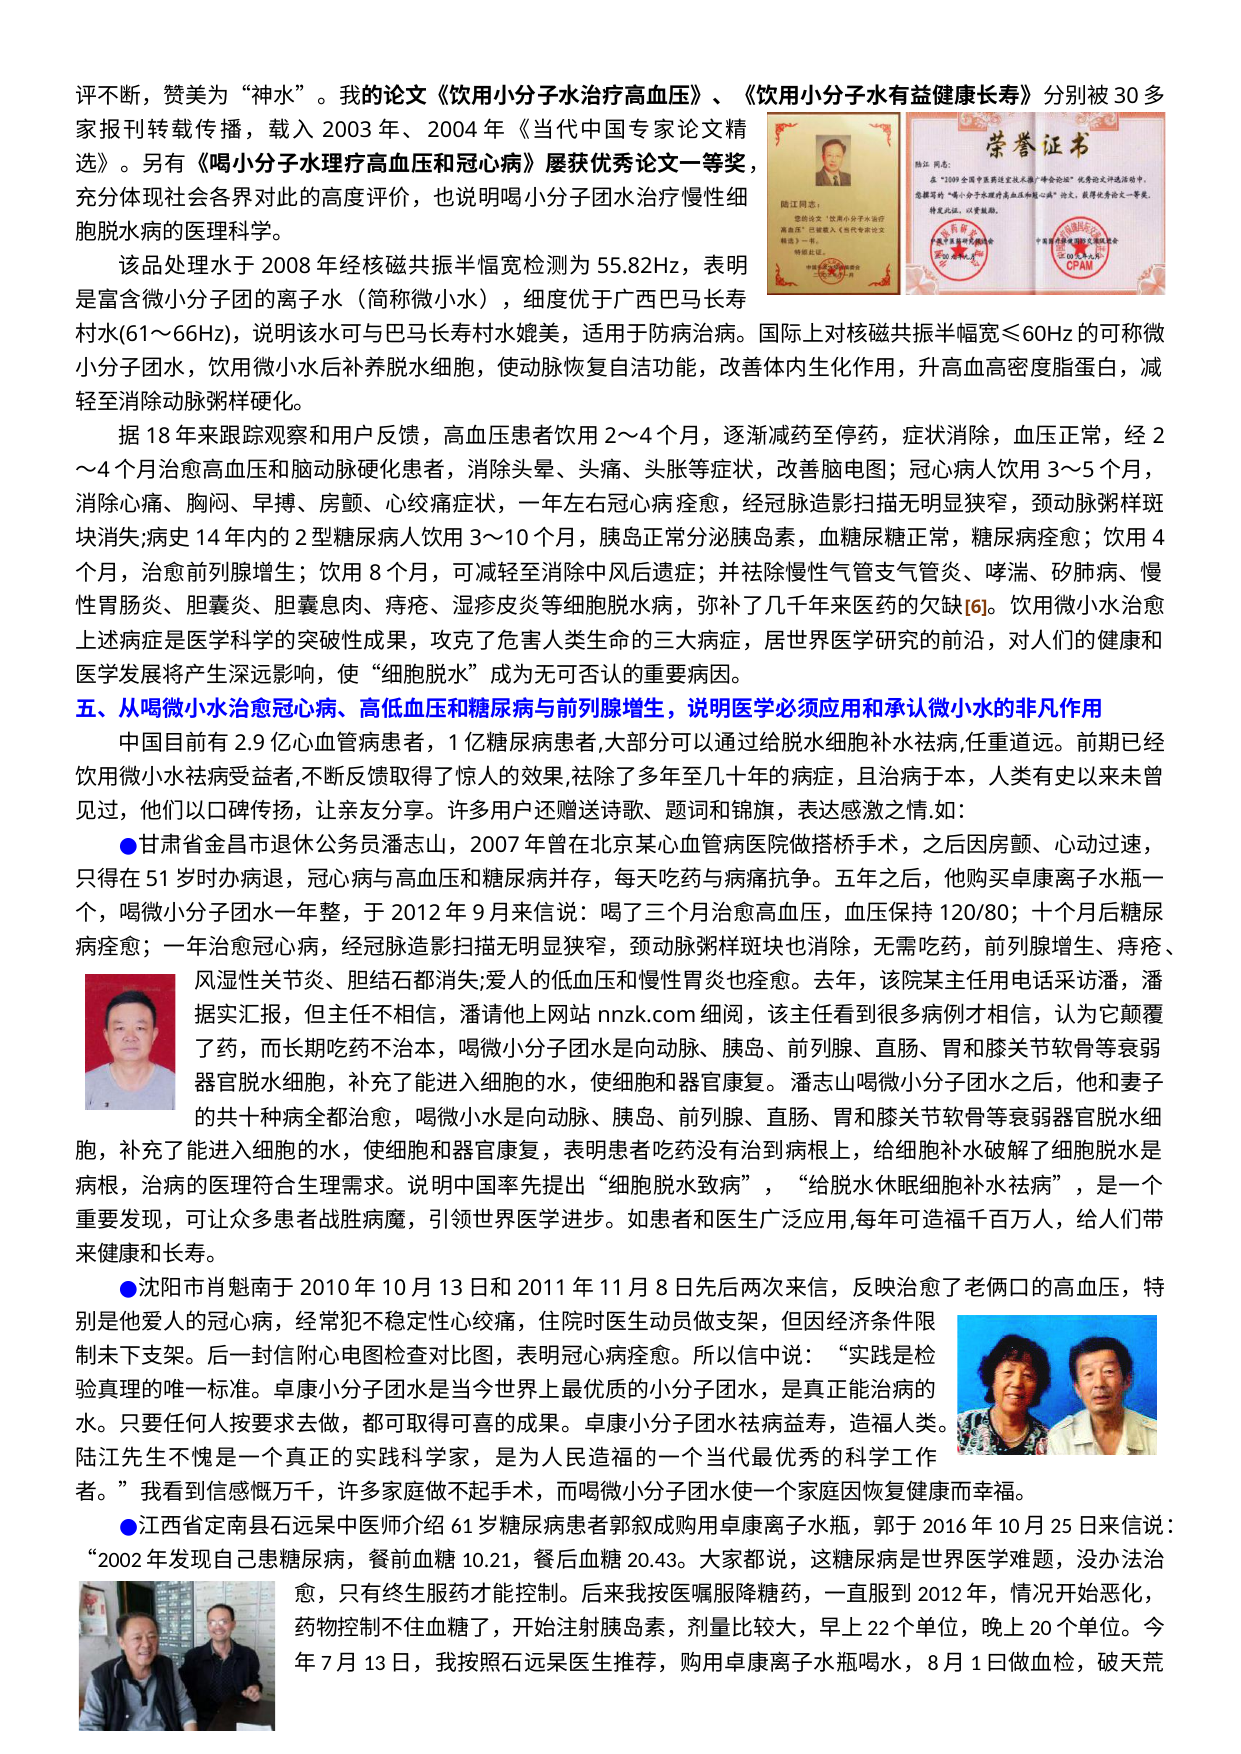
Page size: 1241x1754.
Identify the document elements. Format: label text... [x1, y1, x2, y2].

text ●甘肃省金昌市退休公务员潘志山，2007年曾在北京某心血管病医院做搭桥手术，之后因房颤、心动过速，只得在51岁时办病退，冠心病与高血压和糖尿病并存，每天吃药与病痛抗争。五年之后，他购买卓康离子水瓶一个，喝微小分子团水一年整，于2012年9月来信说：喝了三个月治愈高血压，血压保持120/80；十个月后糖尿病痊愈；一年治愈冠心病，经冠脉造影扫描无明显狭窄，颈动脉粥样斑块也消除，无需吃药，前列腺增生、痔疮、风湿性关节炎、胆结石都消失;爱人的低血压和慢性胃炎也痊愈。去年，该院某主任用电话采访潘，潘据实汇报，但主任不相信，潘请他上网站nnzk.com细阅，该主任看到很多病例才相信，认为它颠覆了药，而长期吃药不治本，喝微小分子团水是向动脉、胰岛、前列腺、直肠、胃和膝关节软骨等衰弱器官脱水细胞，补充了能进入细胞的水，使细胞和器官康复。潘志山喝微小分子团水之后，他和妻子的共十种病全都治愈，喝微小水是向动脉、胰岛、前列腺、直肠、胃和膝关节软骨等衰弱器官脱水细胞，补充了能进入细胞的水，使细胞和器官康复，表明患者吃药没有治到病根上，给细胞补水破解了细胞脱水是病根，治病的医理符合生理需求。说明中国率先提出“细胞脱水致病”，“给脱水休眠细胞补水祛病”，是一个重要发现，可让众多患者战胜病魔，引领世界医学进步。如患者和医生广泛应用,每年可造福千百万人，给人们带来健康和长寿。 [75, 826, 1165, 1269]
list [75, 1507, 1165, 1677]
list 该品处理水于2008年经核磁共振半愊宽检测为55.82Hz，表明是富含微小分子团的离子水（简称微小水），细度优于广西巴马长寿村水(61～66Hz)，说明该水可与巴马长寿村水媲美，适用于防病治病。国际上对核磁共振半幅宽≤60Hz的可称微小分子团水，饮用微小水后补养脱水细胞，使动脉恢复自洁功能，改善体内生化作用，升高血高密度脂蛋白，减轻至消除动脉粥样硬化。 [75, 247, 1165, 417]
text 五、从喝微小水治愈冠心病、高低血压和糖尿病与前列腺増生，说明医学必须应用和承认微小水的非凡作用 [75, 689, 1165, 724]
picture [83, 974, 175, 1108]
picture [765, 112, 1165, 294]
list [75, 76, 1165, 247]
picture [1009, 1315, 1029, 1324]
text ●沈阳市肖魁南于2010年10月13日和2011年11月8日先后两次来信，反映治愈了老俩口的高血压，特别是他爱人的冠心病，经常犯不稳定性心绞痛，住院时医生动员做支架，但因经济条件限制未下支架。后一封信附心电图检查对比图，表明冠心病痊愈。所以信中说：“实践是检验真理的唯一标准。卓康小分子团水是当今世界上最优质的小分子团水，是真正能治病的水。只要任何人按要求去做，都可取得可喜的成果。卓康小分子团水祛病益寿，造福人类。陆江先生不愧是一个真正的实践科学家，是为人民造福的一个当代最优秀的科学工作者。”我看到信感慨万千，许多家庭做不起手术，而喝微小分子团水使一个家庭因恢复健康而幸福。 [75, 1269, 1165, 1507]
picture [957, 1315, 1157, 1455]
text 中国目前有2.9亿心血管病患者，1亿糖尿病患者,大部分可以通过给脱水细胞补水祛病,任重道远。前期已经饮用微小水祛病受益者,不断反馈取得了惊人的效果,祛除了多年至几十年的病症，且治病于本，人类有史以来未曾见过，他们以口碑传扬，让亲友分享。许多用户还赠送诗歌、题词和锦旗，表达感激之情.如： [75, 724, 1165, 826]
picture [77, 1581, 275, 1729]
list 据18年来跟踪观察和用户反馈，高血压患者饮用2～4个月，逐渐减药至停药，症状消除，血压正常，经2～4个月治愈高血压和脑动脉硬化患者，消除头晕、头痛、头胀等症状，改善脑电图；冠心病人饮用3～5个月，消除心痛、胸闷、早搏、房颤、心绞痛症状，一年左右冠心病痊愈，经冠脉造影扫描无明显狭窄，颈动脉粥样斑块消失;病史14年内的2型糖尿病人饮用3～10个月，胰岛正常分泌胰岛素，血糖尿糖正常，糖尿病痊愈；饮用4个月，治愈前列腺增生；饮用8个月，可减轻至消除中风后遗症；并祛除慢性气管支气管炎、哮湍、矽肺病、慢性胃肠炎、胆囊炎、胆囊息肉、痔疮、湿疹皮炎等细胞脱水病，弥补了几千年来医药的欠缺[6]。饮用微小水治愈上述病症是医学科学的突破性成果，攻克了危害人类生命的三大病症，居世界医学研究的前沿，对人们的健康和医学发展将产生深远影响，使“细胞脱水”成为无可否认的重要病因。 [75, 417, 1165, 689]
